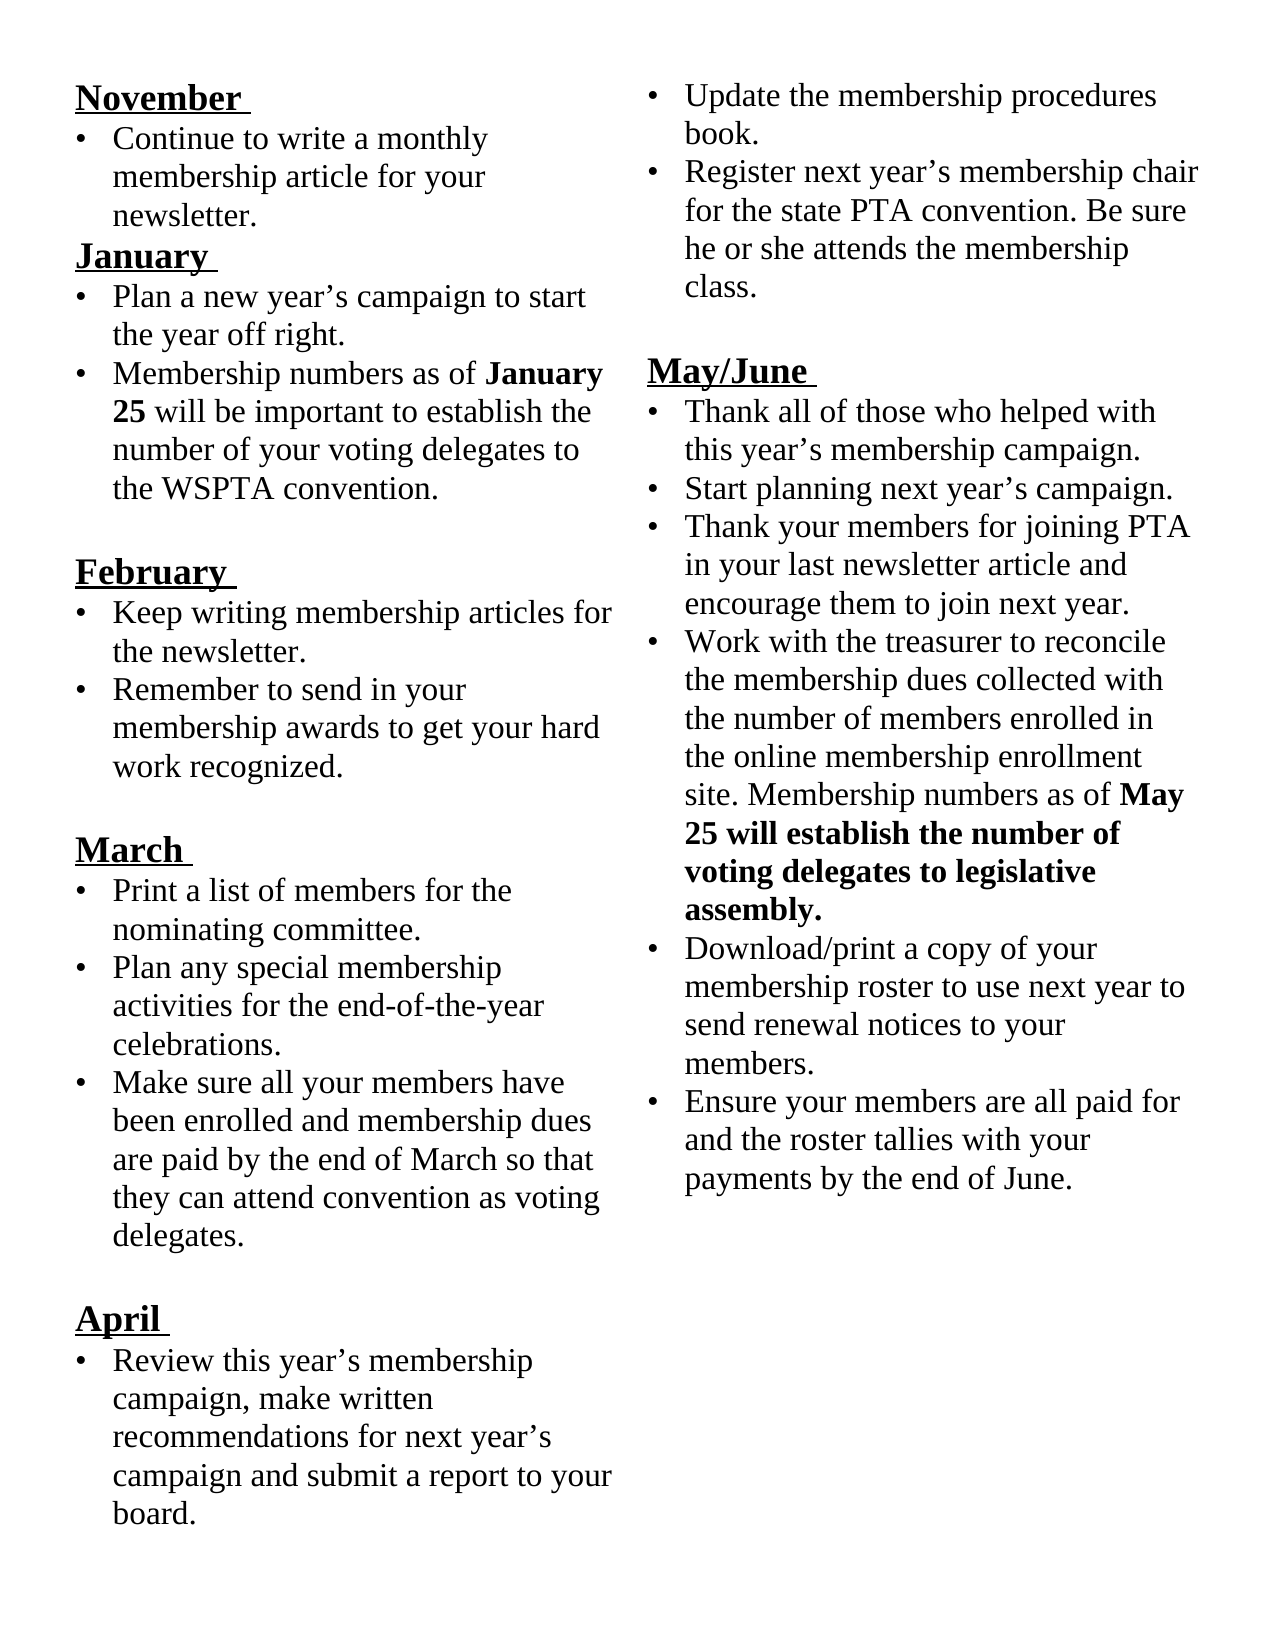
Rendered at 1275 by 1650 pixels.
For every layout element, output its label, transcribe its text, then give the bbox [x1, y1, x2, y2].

text April [75, 1297, 628, 1340]
text May/June [647, 348, 1200, 391]
text February [75, 549, 628, 592]
list Ensure your members are all paid for and the roster tallies with your payments by the end of June. [647, 1081, 1200, 1196]
text January [75, 233, 628, 276]
list Plan a new year’s campaign to start the year off right. [75, 276, 628, 353]
list Register next year’s membership chair for the state PTA convention. Be sure he or she attends the membership class. [647, 152, 1200, 305]
list Keep writing membership articles for the newsletter. [75, 592, 628, 669]
list Start planning next year’s campaign. [647, 468, 1200, 506]
list Update the membership procedures book. [647, 75, 1200, 152]
list Plan any special membership activities for the end-of-the-year celebrations. [75, 947, 628, 1062]
list Review this year’s membership campaign, make written recommendations for next year’s campaign and submit a report to your board. [75, 1340, 628, 1532]
list Work with the treasurer to reconcile the membership dues collected with the number of members enrolled in the online membership enrollment site. Membership numbers as of May 25 will establish the number of voting delegates to legislative assembly. [647, 621, 1200, 928]
text November [75, 75, 628, 118]
list Continue to write a monthly membership article for your newsletter. [75, 118, 628, 233]
list Remember to send in your membership awards to get your hard work recognized. [75, 669, 628, 784]
list Print a list of members for the nominating committee. [75, 870, 628, 947]
list Make sure all your members have been enrolled and membership dues are paid by the end of March so that they can attend convention as voting delegates. [75, 1062, 628, 1254]
list Thank all of those who helped with this year’s membership campaign. [647, 391, 1200, 468]
list Membership numbers as of January 25 will be important to establish the number of your voting delegates to the WSPTA convention. [75, 353, 628, 506]
text March [75, 827, 628, 870]
list Thank your members for joining PTA in your last newsletter article and encourage them to join next year. [647, 506, 1200, 621]
list Download/print a copy of your membership roster to use next year to send renewal notices to your members. [647, 928, 1200, 1081]
